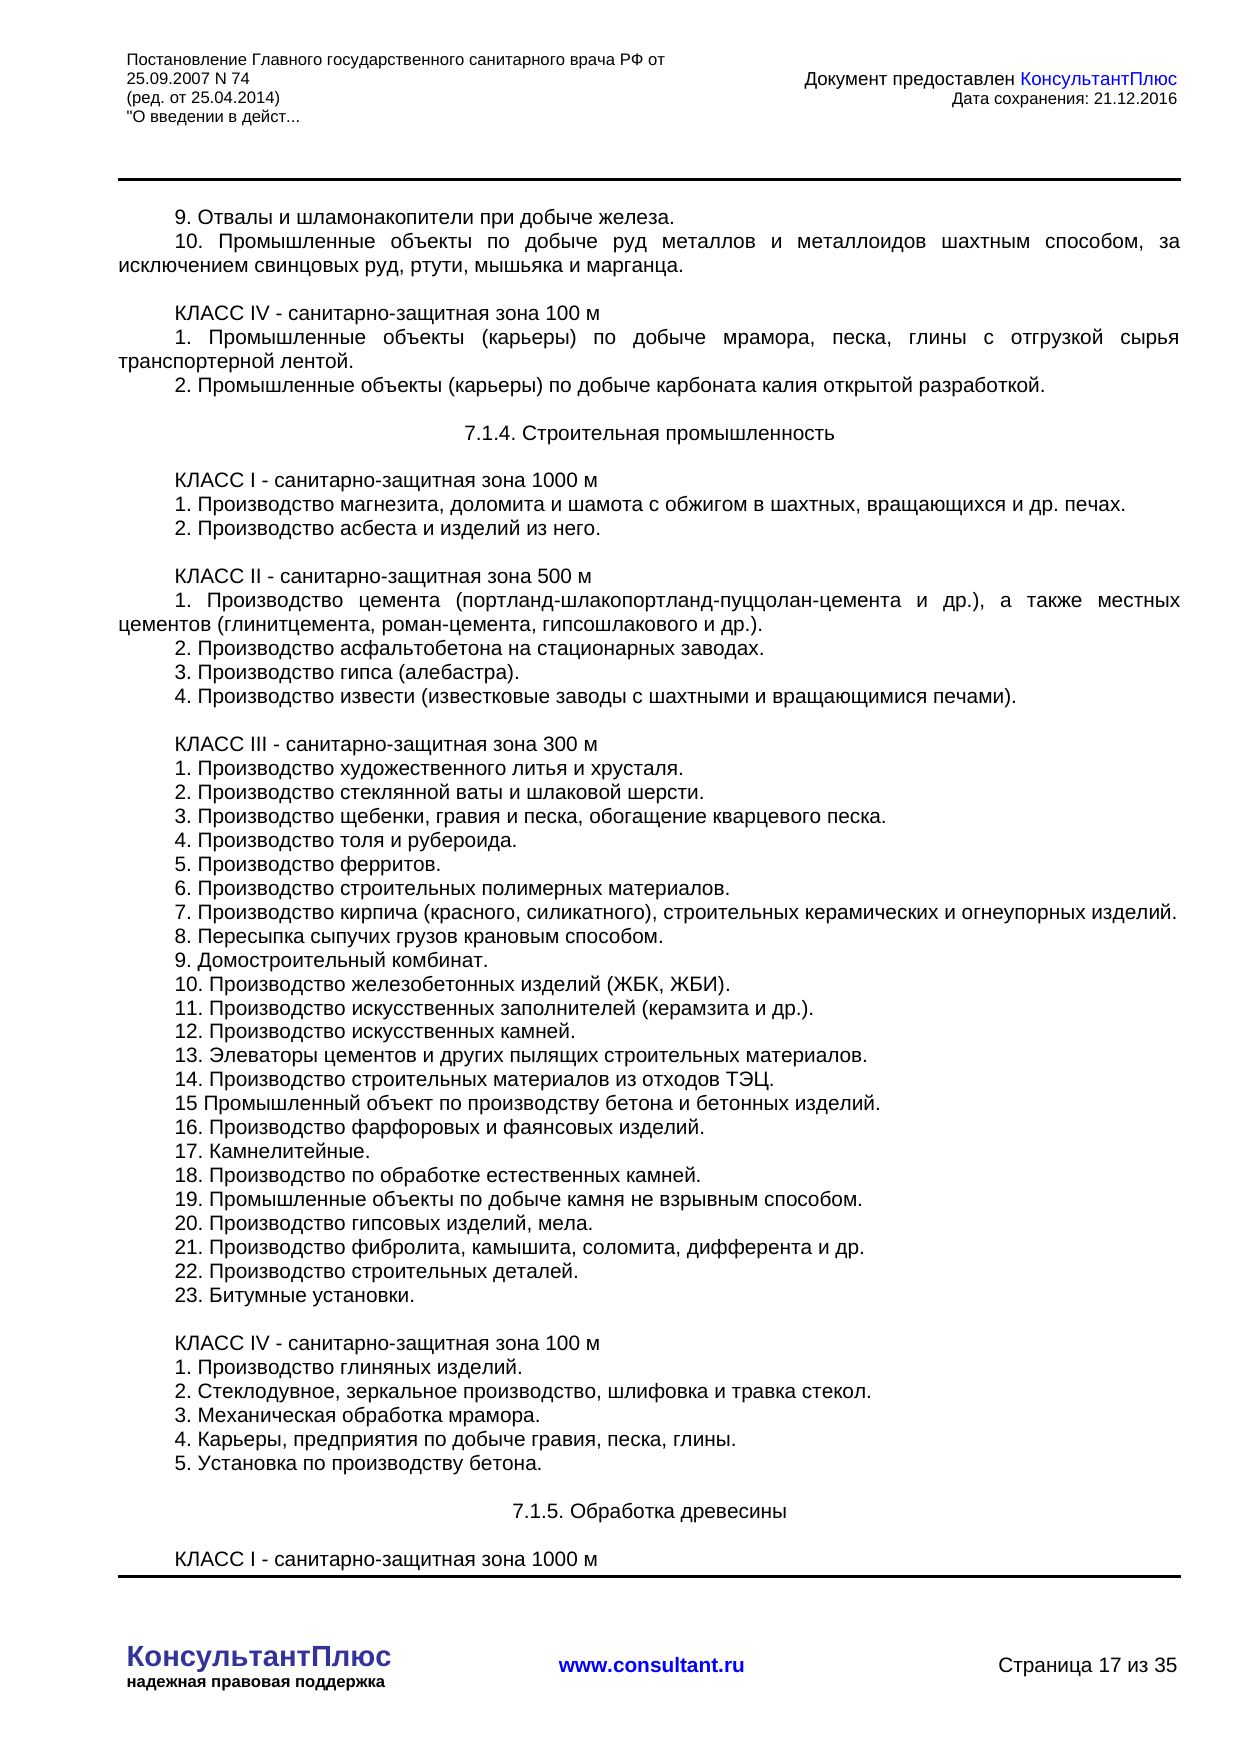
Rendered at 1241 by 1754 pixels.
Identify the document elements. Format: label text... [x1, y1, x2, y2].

text 1. Производство цемента (портланд-шлакопортланд-пуццолан-цемента и др.), а также местных цементов (глинитцемента, роман-цемента, гипсошлакового и др.). [118, 588, 1181, 636]
text 12. Производство искусственных камней. [118, 1019, 1181, 1043]
text 2. Стеклодувное, зеркальное производство, шлифовка и травка стекол. [118, 1379, 1181, 1403]
text 3. Производство щебенки, гравия и песка, обогащение кварцевого песка. [118, 804, 1181, 828]
text КЛАСС II - санитарно-защитная зона 500 м [118, 564, 1181, 588]
text 15 Промышленный объект по производству бетона и бетонных изделий. [118, 1091, 1181, 1115]
text 1. Производство художественного литья и хрусталя. [118, 756, 1181, 780]
text 1. Промышленные объекты (карьеры) по добыче мрамора, песка, глины с отгрузкой сырья транспортерной лентой. [118, 324, 1181, 372]
text 4. Производство толя и рубероида. [118, 828, 1181, 852]
text 1. Производство магнезита, доломита и шамота с обжигом в шахтных, вращающихся и др. печах. [118, 492, 1181, 516]
text 18. Производство по обработке естественных камней. [118, 1163, 1181, 1187]
text 2. Промышленные объекты (карьеры) по добыче карбоната калия открытой разработкой. [118, 372, 1181, 396]
text 2. Производство стеклянной ваты и шлаковой шерсти. [118, 780, 1181, 804]
text 21. Производство фибролита, камышита, соломита, дифферента и др. [118, 1235, 1181, 1259]
text 20. Производство гипсовых изделий, мела. [118, 1211, 1181, 1235]
text 10. Производство железобетонных изделий (ЖБК, ЖБИ). [118, 971, 1181, 995]
text 23. Битумные установки. [118, 1283, 1181, 1307]
text 2. Производство асбеста и изделий из него. [118, 516, 1181, 540]
text 7.1.4. Строительная промышленность [118, 420, 1181, 444]
text 17. Камнелитейные. [118, 1139, 1181, 1163]
text 6. Производство строительных полимерных материалов. [118, 876, 1181, 899]
text 13. Элеваторы цементов и других пылящих строительных материалов. [118, 1043, 1181, 1067]
text 22. Производство строительных деталей. [118, 1259, 1181, 1283]
text 2. Производство асфальтобетона на стационарных заводах. [118, 636, 1181, 660]
text 3. Механическая обработка мрамора. [118, 1403, 1181, 1427]
text 7. Производство кирпича (красного, силикатного), строительных керамических и огнеупорных изделий. [118, 899, 1181, 923]
text 4. Производство извести (известковые заводы с шахтными и вращающимися печами). [118, 684, 1181, 708]
text 16. Производство фарфоровых и фаянсовых изделий. [118, 1115, 1181, 1139]
text 11. Производство искусственных заполнителей (керамзита и др.). [118, 995, 1181, 1019]
text 4. Карьеры, предприятия по добыче гравия, песка, глины. [118, 1427, 1181, 1451]
text 14. Производство строительных материалов из отходов ТЭЦ. [118, 1067, 1181, 1091]
text 1. Производство глиняных изделий. [118, 1355, 1181, 1379]
text 19. Промышленные объекты по добыче камня не взрывным способом. [118, 1187, 1181, 1211]
text 5. Установка по производству бетона. [118, 1451, 1181, 1474]
text 8. Пересыпка сыпучих грузов крановым способом. [118, 923, 1181, 947]
text КЛАСС III - санитарно-защитная зона 300 м [118, 732, 1181, 756]
text КЛАСС I - санитарно-защитная зона 1000 м [118, 1546, 1181, 1570]
text КЛАСС I - санитарно-защитная зона 1000 м [118, 468, 1181, 492]
text 9. Домостроительный комбинат. [118, 947, 1181, 971]
text 9. Отвалы и шламонакопители при добыче железа. [118, 205, 1181, 229]
text 10. Промышленные объекты по добыче руд металлов и металлоидов шахтным способом, за исключением свинцовых руд, ртути, мышьяка и марганца. [118, 229, 1181, 277]
text КЛАСС IV - санитарно-защитная зона 100 м [118, 1331, 1181, 1355]
text 5. Производство ферритов. [118, 852, 1181, 876]
text КЛАСС IV - санитарно-защитная зона 100 м [118, 301, 1181, 324]
text 3. Производство гипса (алебастра). [118, 660, 1181, 684]
text 7.1.5. Обработка древесины [118, 1498, 1181, 1522]
